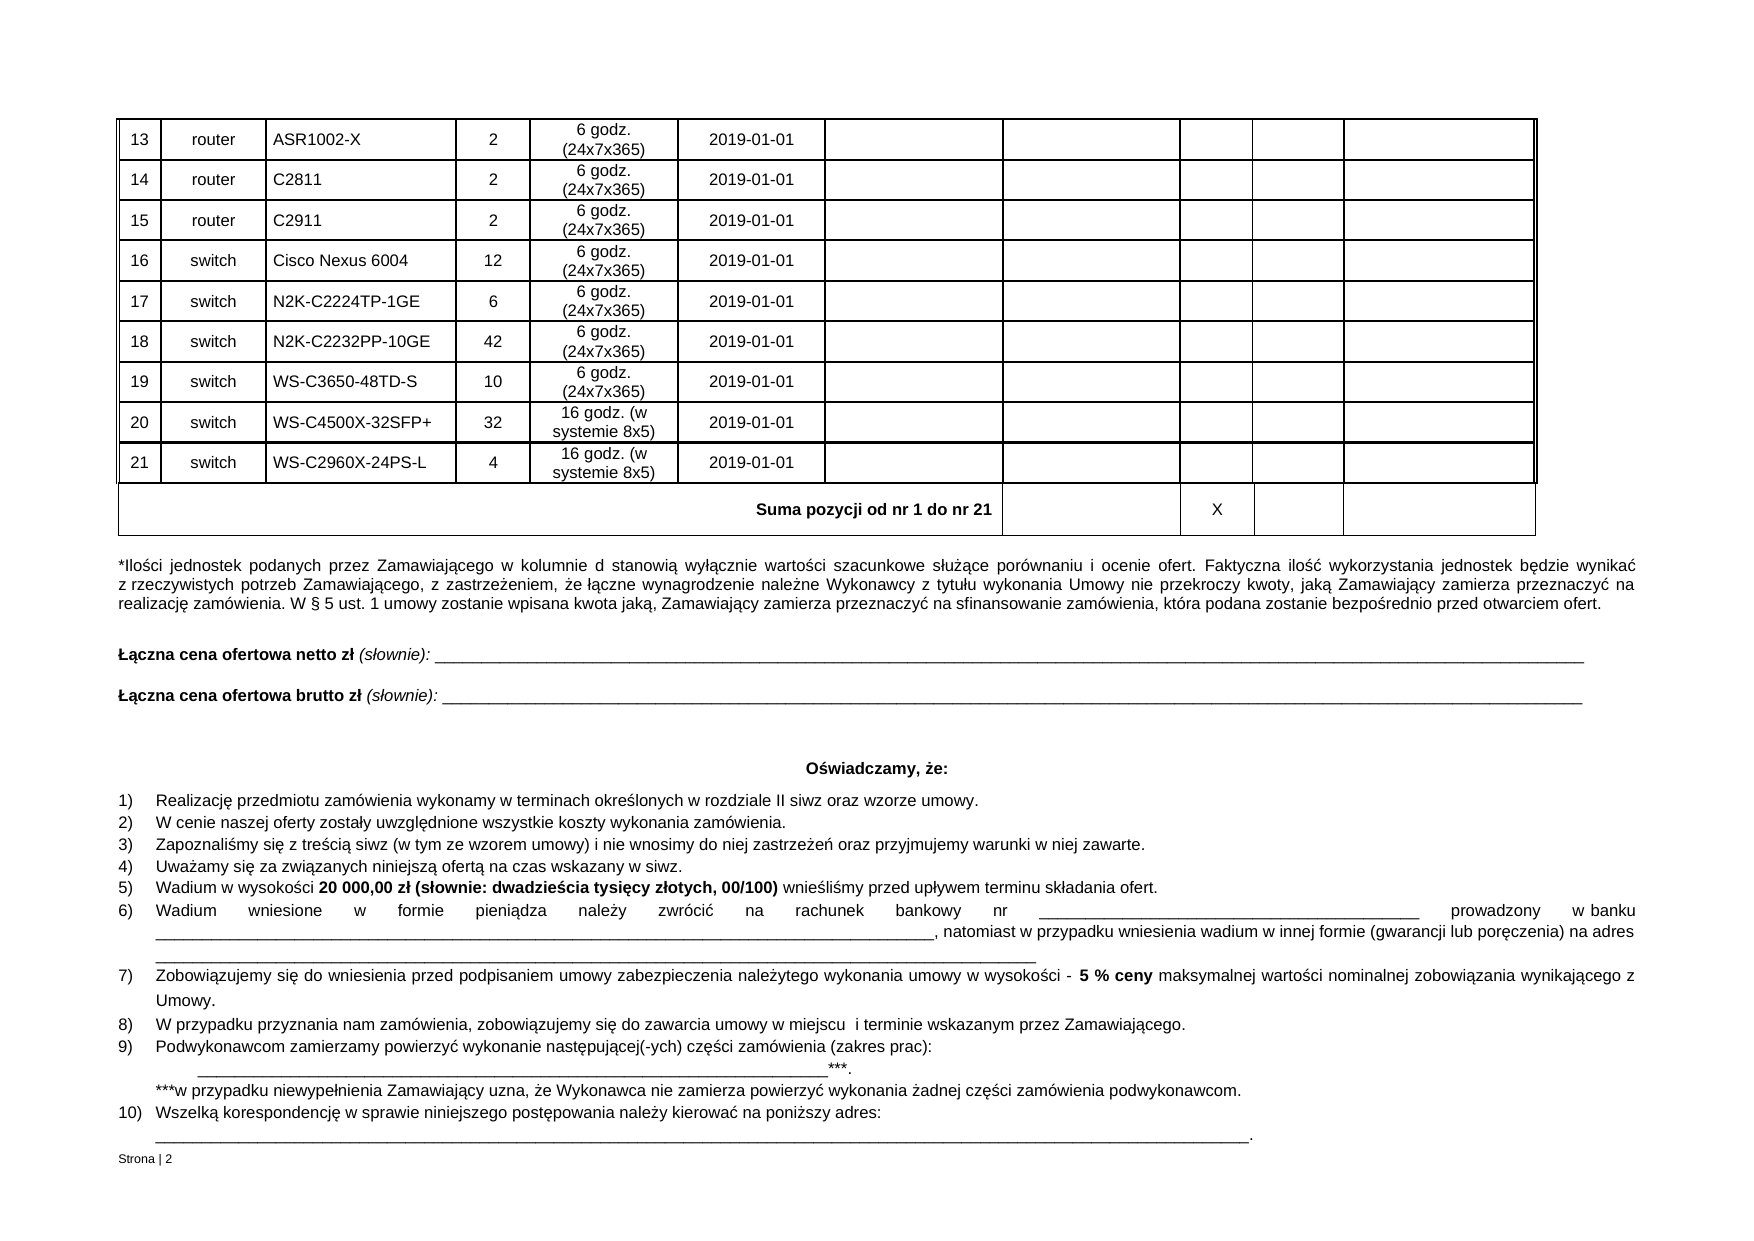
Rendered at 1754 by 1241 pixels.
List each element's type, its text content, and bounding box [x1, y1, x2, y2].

table_cell [826, 161, 1002, 199]
table_cell [1255, 484, 1343, 535]
table_cell N2K-C2232PP-10GE [267, 322, 455, 361]
list Wadium wniesione w formie pieniądza należy zwrócić na rachunek bankowy nr _________________________________________ prowadzony w banku ____________________________________________________________________________________, natomiast w przypadku wniesienia wadium w innej formie (gwarancji lub poręczenia) na adres _______________________________________________________________________________________________ [118, 900, 1636, 963]
table_cell [1253, 444, 1343, 482]
table_cell 6 godz. (24x7x365) [531, 363, 677, 401]
table_cell [1181, 241, 1252, 280]
table_cell WS-C3650-48TD-S [267, 363, 455, 401]
table_cell 4 [457, 444, 529, 482]
table_cell [1253, 363, 1343, 401]
table_cell [1004, 201, 1179, 239]
table_cell 2019-01-01 [679, 444, 824, 482]
list Podwykonawcom zamierzamy powierzyć wykonanie następującej(-ych) części zamówienia (zakres prac): [118, 1037, 1636, 1056]
table_cell X [1181, 484, 1254, 535]
list Uważamy się za związanych niniejszą ofertą na czas wskazany w siwz. [118, 856, 1636, 876]
table_cell N2K-C2224TP-1GE [267, 282, 455, 320]
table_cell [1004, 444, 1179, 482]
table_cell router [162, 161, 265, 199]
table_cell [1004, 161, 1179, 199]
table_cell 17 [120, 282, 160, 320]
table_cell [1004, 282, 1179, 320]
table_cell 14 [120, 161, 160, 199]
table_cell [1181, 444, 1252, 482]
table_cell 2019-01-01 [679, 282, 824, 320]
table_cell 2019-01-01 [679, 241, 824, 280]
table_cell 19 [120, 363, 160, 401]
text Łączna cena ofertowa netto zł (słownie): ____________________________________________________________________________________________________________________________ [118, 644, 1636, 664]
table_cell [826, 322, 1002, 361]
table_cell 2019-01-01 [679, 161, 824, 199]
table_cell [1004, 322, 1179, 361]
table_cell 6 godz. (24x7x365) [531, 161, 677, 199]
table_cell 6 godz. (24x7x365) [531, 322, 677, 361]
table_cell Suma pozycji od nr 1 do nr 21 [119, 484, 1002, 535]
table_cell [1181, 363, 1252, 401]
table_cell 2019-01-01 [679, 201, 824, 239]
list Zapoznaliśmy się z treścią siwz (w tym ze wzorem umowy) i nie wnosimy do niej zastrzeżeń oraz przyjmujemy warunki w niej zawarte. [118, 834, 1636, 853]
table_cell Cisco Nexus 6004 [267, 241, 455, 280]
table_cell 18 [120, 322, 160, 361]
table_cell 15 [120, 201, 160, 239]
table_cell [1344, 484, 1535, 535]
list Zobowiązujemy się do wniesienia przed podpisaniem umowy zabezpieczenia należytego wykonania umowy w wysokości - 5 % ceny maksymalnej wartości nominalnej zobowiązania wynikającego z Umowy. [118, 966, 1636, 1011]
table_cell switch [162, 444, 265, 482]
table_cell WS-C2960X-24PS-L [267, 444, 455, 482]
table_cell [1345, 120, 1533, 158]
table_cell [826, 282, 1002, 320]
table_cell switch [162, 363, 265, 401]
table_cell [1345, 403, 1533, 441]
list Wadium w wysokości 20 000,00 zł (słownie: dwadzieścia tysięcy złotych, 00/100) wnieśliśmy przed upływem terminu składania ofert. [118, 878, 1636, 897]
table_cell [1181, 403, 1252, 441]
table_cell switch [162, 322, 265, 361]
table_cell [1253, 322, 1343, 361]
table_cell [826, 241, 1002, 280]
table_cell 32 [457, 403, 529, 441]
table_cell 10 [457, 363, 529, 401]
table_cell [1345, 444, 1533, 482]
table_cell [1181, 120, 1252, 158]
table_cell [1253, 161, 1343, 199]
table_cell [1253, 201, 1343, 239]
table_cell 2019-01-01 [679, 363, 824, 401]
table_cell [1345, 322, 1533, 361]
table_cell 6 [457, 282, 529, 320]
table_cell router [162, 201, 265, 239]
table_cell 16 [120, 241, 160, 280]
table_cell ASR1002-X [267, 120, 455, 158]
table_cell [1253, 403, 1343, 441]
list W cenie naszej oferty zostały uwzględnione wszystkie koszty wykonania zamówienia. [118, 812, 1636, 832]
table_cell [1345, 201, 1533, 239]
table_cell C2811 [267, 161, 455, 199]
text Oświadczamy, że: [118, 759, 1636, 778]
table_cell [1004, 363, 1179, 401]
table_cell 6 godz. (24x7x365) [531, 241, 677, 280]
list Realizację przedmiotu zamówienia wykonamy w terminach określonych w rozdziale II siwz oraz wzorze umowy. [118, 790, 1636, 809]
table_cell 16 godz. (w systemie 8x5) [531, 444, 677, 482]
table_cell router [162, 120, 265, 158]
table_cell 2019-01-01 [679, 403, 824, 441]
list W przypadku przyznania nam zamówienia, zobowiązujemy się do zawarcia umowy w miejscu i terminie wskazanym przez Zamawiającego. [118, 1015, 1636, 1034]
table_cell 6 godz. (24x7x365) [531, 120, 677, 158]
table_cell [1181, 282, 1252, 320]
table_cell WS-C4500X-32SFP+ [267, 403, 455, 441]
table_cell [1004, 120, 1179, 158]
table_cell [1003, 484, 1180, 535]
table_cell C2911 [267, 201, 455, 239]
table_cell switch [162, 241, 265, 280]
table_cell [826, 403, 1002, 441]
table_cell [1181, 201, 1252, 239]
table_cell 2019-01-01 [679, 120, 824, 158]
table_cell [826, 201, 1002, 239]
table_cell 20 [120, 403, 160, 441]
table_cell [1004, 241, 1179, 280]
table_cell [826, 120, 1002, 158]
table_cell [826, 444, 1002, 482]
table_cell [826, 363, 1002, 401]
table_cell [1181, 322, 1252, 361]
table_cell 2 [457, 120, 529, 158]
text Łączna cena ofertowa brutto zł (słownie): ___________________________________________________________________________________________________________________________ [118, 686, 1636, 705]
table_cell switch [162, 282, 265, 320]
table_cell 12 [457, 241, 529, 280]
table_cell switch [162, 403, 265, 441]
table_cell [1345, 282, 1533, 320]
table_cell [1345, 363, 1533, 401]
table_cell 6 godz. (24x7x365) [531, 282, 677, 320]
table_cell 42 [457, 322, 529, 361]
table_cell [1181, 161, 1252, 199]
text *Ilości jednostek podanych przez Zamawiającego w kolumnie d stanowią wyłącznie wartości szacunkowe służące porównaniu i ocenie ofert. Faktyczna ilość wykorzystania jednostek będzie wynikać z rzeczywistych potrzeb Zamawiającego, z zastrzeżeniem, że łączne wynagrodzenie należne Wykonawcy z tytułu wykonania Umowy nie przekroczy kwoty, jaką Zamawiający zamierza przeznaczyć na realizację zamówienia. W § 5 ust. 1 umowy zostanie wpisana kwota jaką, Zamawiający zamierza przeznaczyć na sfinansowanie zamówienia, która podana zostanie bezpośrednio przed otwarciem ofert. [118, 555, 1636, 613]
text ____________________________________________________________________***. [118, 1059, 1636, 1078]
table_cell 2 [457, 201, 529, 239]
table_cell 2019-01-01 [679, 322, 824, 361]
table_cell [1004, 403, 1179, 441]
text ______________________________________________________________________________________________________________________. [155, 1125, 1636, 1144]
table_cell 2 [457, 161, 529, 199]
text ***w przypadku niewypełnienia Zamawiający uzna, że Wykonawca nie zamierza powierzyć wykonania żadnej części zamówienia podwykonawcom. [155, 1081, 1636, 1100]
table_cell [1253, 120, 1343, 158]
table_cell [1345, 241, 1533, 280]
table_cell 16 godz. (w systemie 8x5) [531, 403, 677, 441]
table_cell 21 [120, 444, 160, 482]
table_cell [1253, 282, 1343, 320]
table_cell [1345, 161, 1533, 199]
table_cell 13 [120, 120, 160, 158]
table_cell 6 godz. (24x7x365) [531, 201, 677, 239]
list Wszelką korespondencję w sprawie niniejszego postępowania należy kierować na poniższy adres: [118, 1103, 1636, 1122]
table_cell [1253, 241, 1343, 280]
